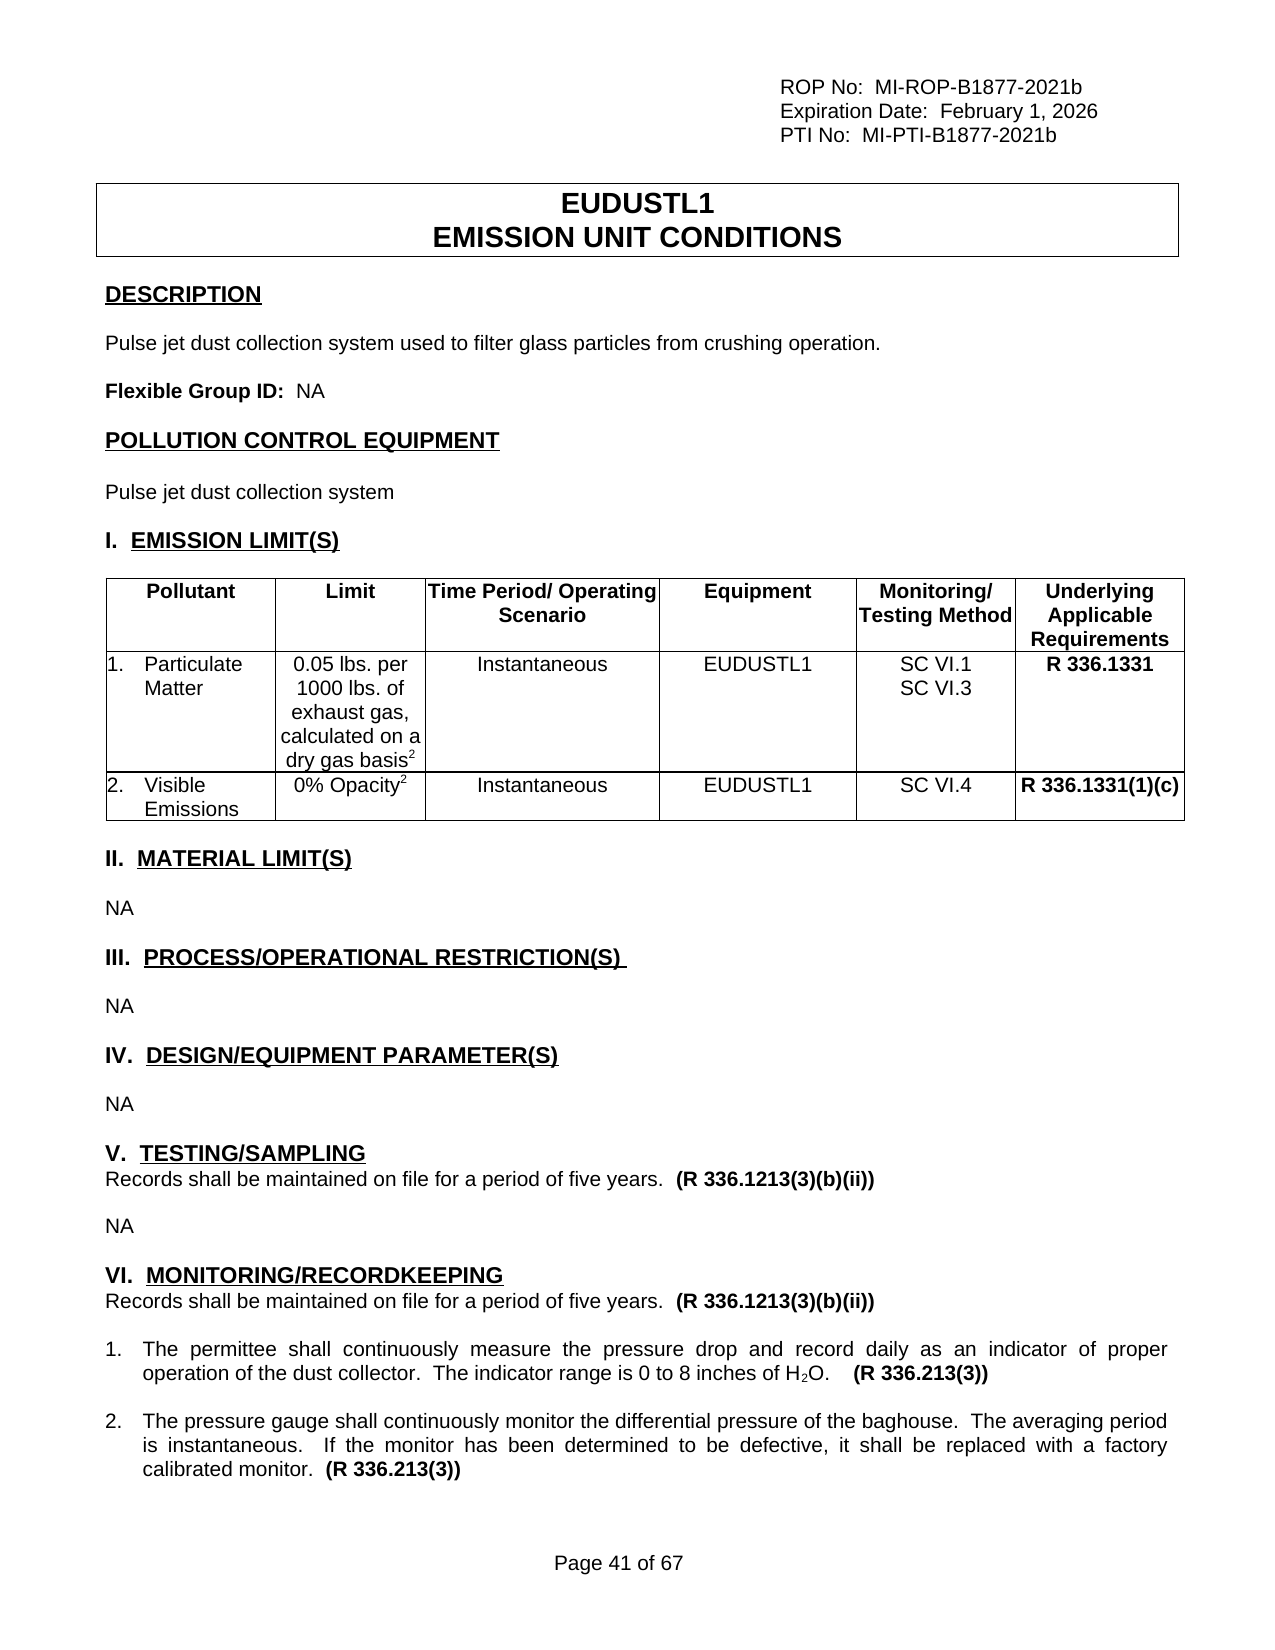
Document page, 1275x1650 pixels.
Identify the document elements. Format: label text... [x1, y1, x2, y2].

text II. MATERIAL LIMIT(S) [105, 845, 1170, 872]
table_cell Visible Emissions [107, 773, 275, 820]
table_cell R 336.1331 [1016, 652, 1184, 771]
text DESCRIPTION [105, 281, 1170, 307]
list The pressure gauge shall continuously monitor the differential pressure of the baghouse. The averaging period is instantaneous. If the monitor has been determined to be defective, it shall be replaced with a factory calibrated monitor. (R 336.213(3)) [105, 1408, 1170, 1480]
subtitle EUDUSTL1 [97, 184, 1178, 217]
text NA [105, 1214, 1170, 1238]
text Records shall be maintained on file for a period of five years. (R 336.1213(3)(b)(ii)) [105, 1289, 1170, 1313]
list The permittee shall continuously measure the pressure drop and record daily as an indicator of proper operation of the dust collector. The indicator range is 0 to 8 inches of H2O. (R 336.213(3)) [105, 1337, 1170, 1384]
table_cell R 336.1331(1)(c) [1016, 773, 1184, 820]
table_cell Instantaneous [426, 652, 659, 771]
table_cell EUDUSTL1 [660, 773, 856, 820]
table_header Time Period/ Operating Scenario [426, 579, 659, 651]
text POLLUTION CONTROL EQUIPMENT [105, 427, 1170, 453]
text NA [105, 896, 1170, 920]
table_header Monitoring/ Testing Method [857, 579, 1015, 651]
text Pulse jet dust collection system used to filter glass particles from crushing operation. [105, 331, 1170, 355]
text IV. DESIGN/EQUIPMENT PARAMETER(S) [105, 1042, 1170, 1068]
text I. EMISSION LIMIT(S) [105, 527, 1170, 554]
table_header Underlying Applicable Requirements [1016, 579, 1184, 651]
text EMISSION UNIT CONDITIONS [97, 217, 1178, 256]
table_cell Instantaneous [426, 773, 659, 820]
text NA [105, 1092, 1170, 1116]
text VI. MONITORING/RECORDKEEPING [105, 1262, 1170, 1289]
table_cell SC VI.4 [857, 773, 1015, 820]
text Records shall be maintained on file for a period of five years. (R 336.1213(3)(b)(ii)) [105, 1166, 1170, 1190]
text Flexible Group ID: NA [105, 379, 1170, 403]
table_cell SC VI.1 SC VI.3 [857, 652, 1015, 771]
table_header Equipment [660, 579, 856, 651]
table_cell 0% Opacity2 [276, 773, 425, 820]
text NA [105, 994, 1170, 1018]
table_header Pollutant [107, 579, 275, 651]
text III. PROCESS/OPERATIONAL RESTRICTION(S) [105, 944, 1170, 970]
table_cell EUDUSTL1 [660, 652, 856, 771]
text Pulse jet dust collection system [105, 479, 1170, 503]
table_cell Particulate Matter [107, 652, 275, 771]
table_header Limit [276, 579, 425, 651]
text V. TESTING/SAMPLING [105, 1140, 1170, 1166]
table_cell 0.05 lbs. per 1000 lbs. of exhaust gas, calculated on a dry gas basis2 [276, 652, 425, 771]
